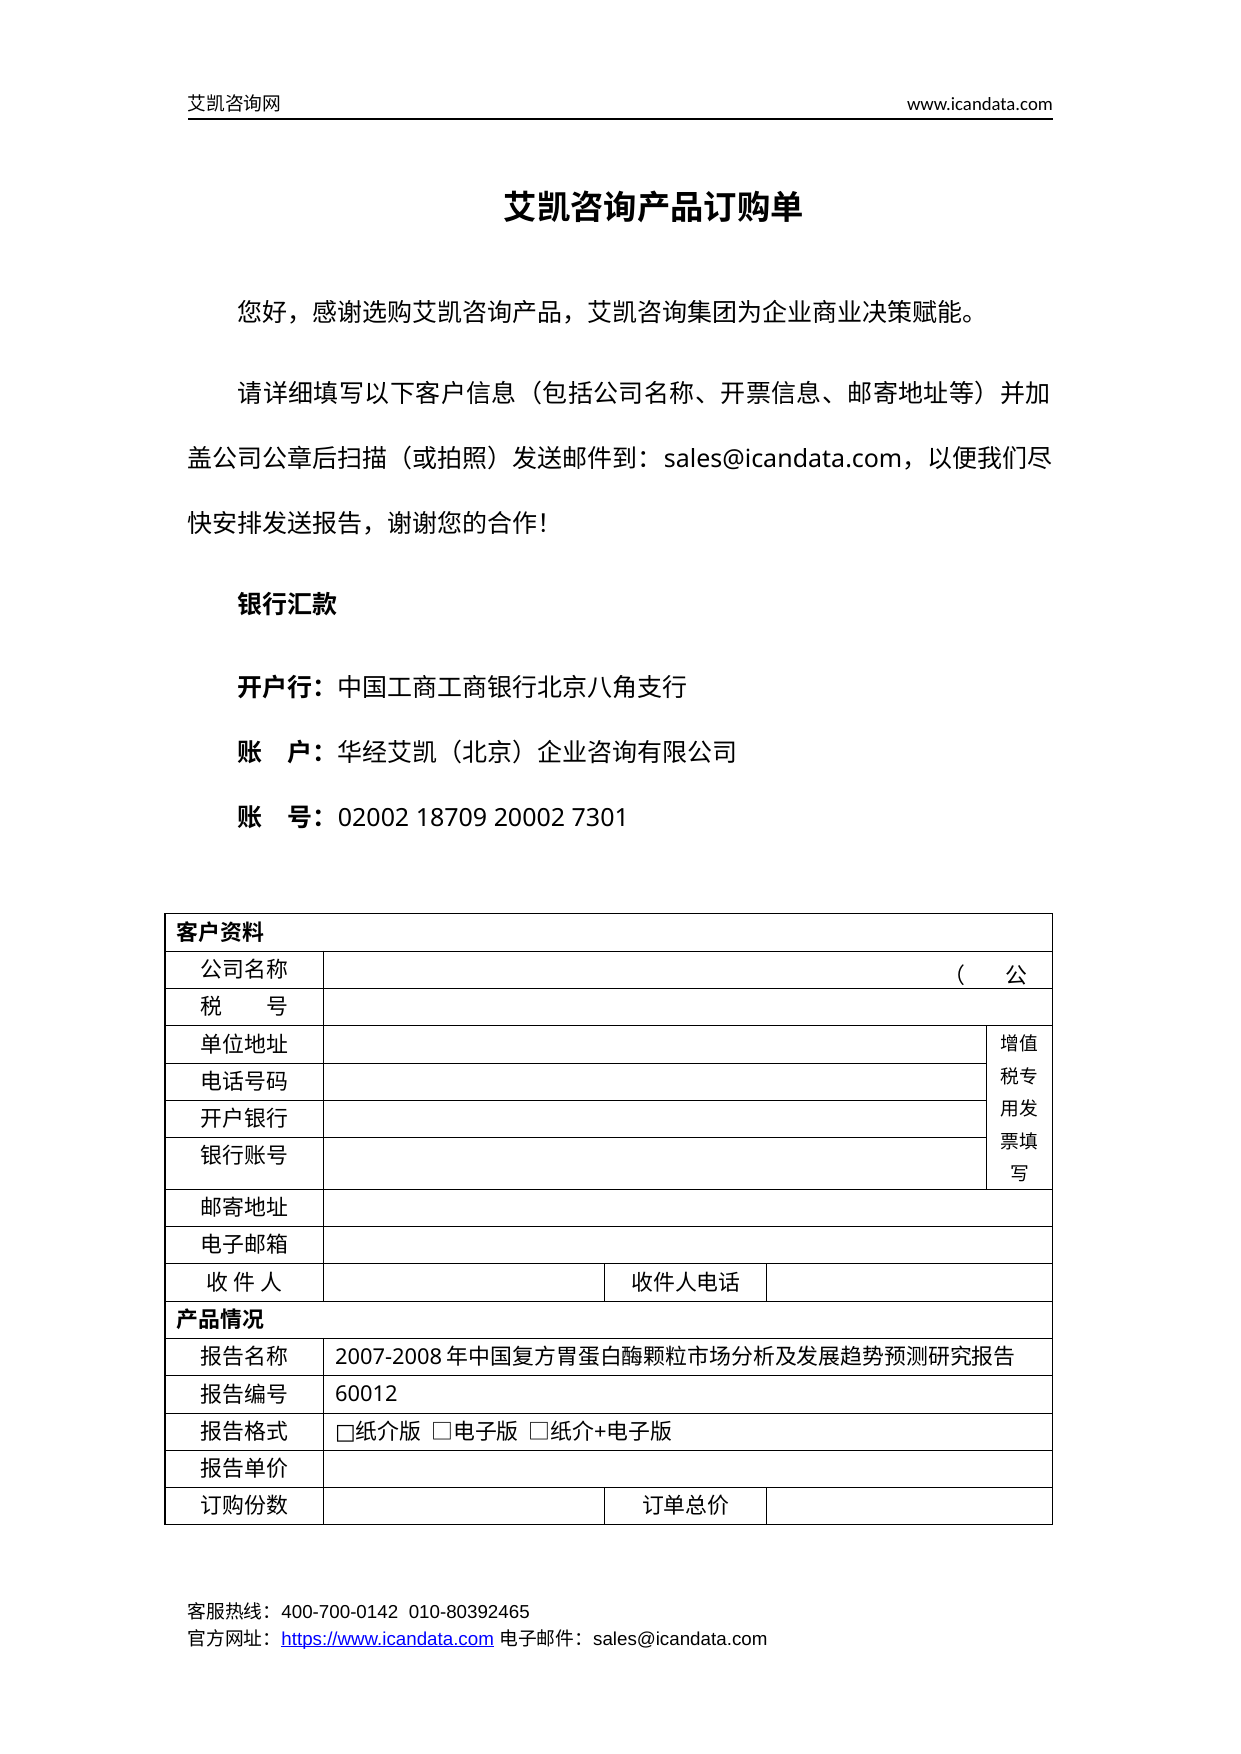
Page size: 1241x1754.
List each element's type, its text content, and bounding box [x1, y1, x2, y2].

table_cell 报告单价 [166, 1451, 323, 1487]
table_cell 邮寄地址 [166, 1190, 323, 1226]
table_cell [767, 1264, 1052, 1301]
table_cell 订单总价 [605, 1488, 766, 1524]
table_cell [324, 952, 1052, 988]
table_header 客户资料 [166, 914, 1052, 951]
table_cell □纸介版 □电子版 □纸介+电子版 [324, 1414, 1052, 1450]
table_cell 产品情况 [166, 1302, 1052, 1338]
table_cell 报告格式 [166, 1414, 323, 1450]
table_cell 订购份数 [166, 1488, 323, 1524]
table_cell 增值税专用发票填写 [987, 1026, 1052, 1189]
table_cell [324, 1451, 1052, 1487]
table_cell [324, 1227, 1052, 1263]
text 银行汇款 [187, 570, 1053, 635]
table_cell [324, 1264, 604, 1301]
text 艾凯咨询产品订购单 [187, 172, 1053, 237]
text 您好，感谢选购艾凯咨询产品，艾凯咨询集团为企业商业决策赋能。 [187, 278, 1053, 343]
table_cell 单位地址 [166, 1026, 323, 1062]
table_cell 收件人电话 [605, 1264, 766, 1301]
table_cell 收 件 人 [166, 1264, 323, 1301]
table_cell [324, 1064, 986, 1100]
table_cell [324, 989, 1052, 1025]
table_cell 公司名称 [166, 952, 323, 988]
table_cell 开户银行 [166, 1101, 323, 1137]
table_cell 电话号码 [166, 1064, 323, 1100]
table_cell 60012 [324, 1376, 1052, 1412]
table_cell [324, 1026, 986, 1062]
table_cell 银行账号 [166, 1138, 323, 1189]
table_cell 报告编号 [166, 1376, 323, 1412]
text 账 户：华经艾凯（北京）企业咨询有限公司 [187, 718, 1053, 783]
table_cell [324, 1101, 986, 1137]
table_cell [324, 1190, 1052, 1226]
table_cell [767, 1488, 1052, 1524]
table_cell 2007-2008年中国复方胃蛋白酶颗粒市场分析及发展趋势预测研究报告 [324, 1339, 1052, 1375]
text 开户行：中国工商工商银行北京八角支行 [187, 653, 1053, 718]
table_cell 报告名称 [166, 1339, 323, 1375]
table_cell [324, 1138, 986, 1189]
text 请详细填写以下客户信息（包括公司名称、开票信息、邮寄地址等）并加盖公司公章后扫描（或拍照）发送邮件到：sales@icandata.com，以便我们尽快安排发送报告，谢谢您的合作！ [187, 359, 1053, 554]
table_cell 税 号 [166, 989, 323, 1025]
table_cell [324, 1488, 604, 1524]
text 账 号：02002 18709 20002 7301 [187, 783, 1053, 848]
table_cell 电子邮箱 [166, 1227, 323, 1263]
